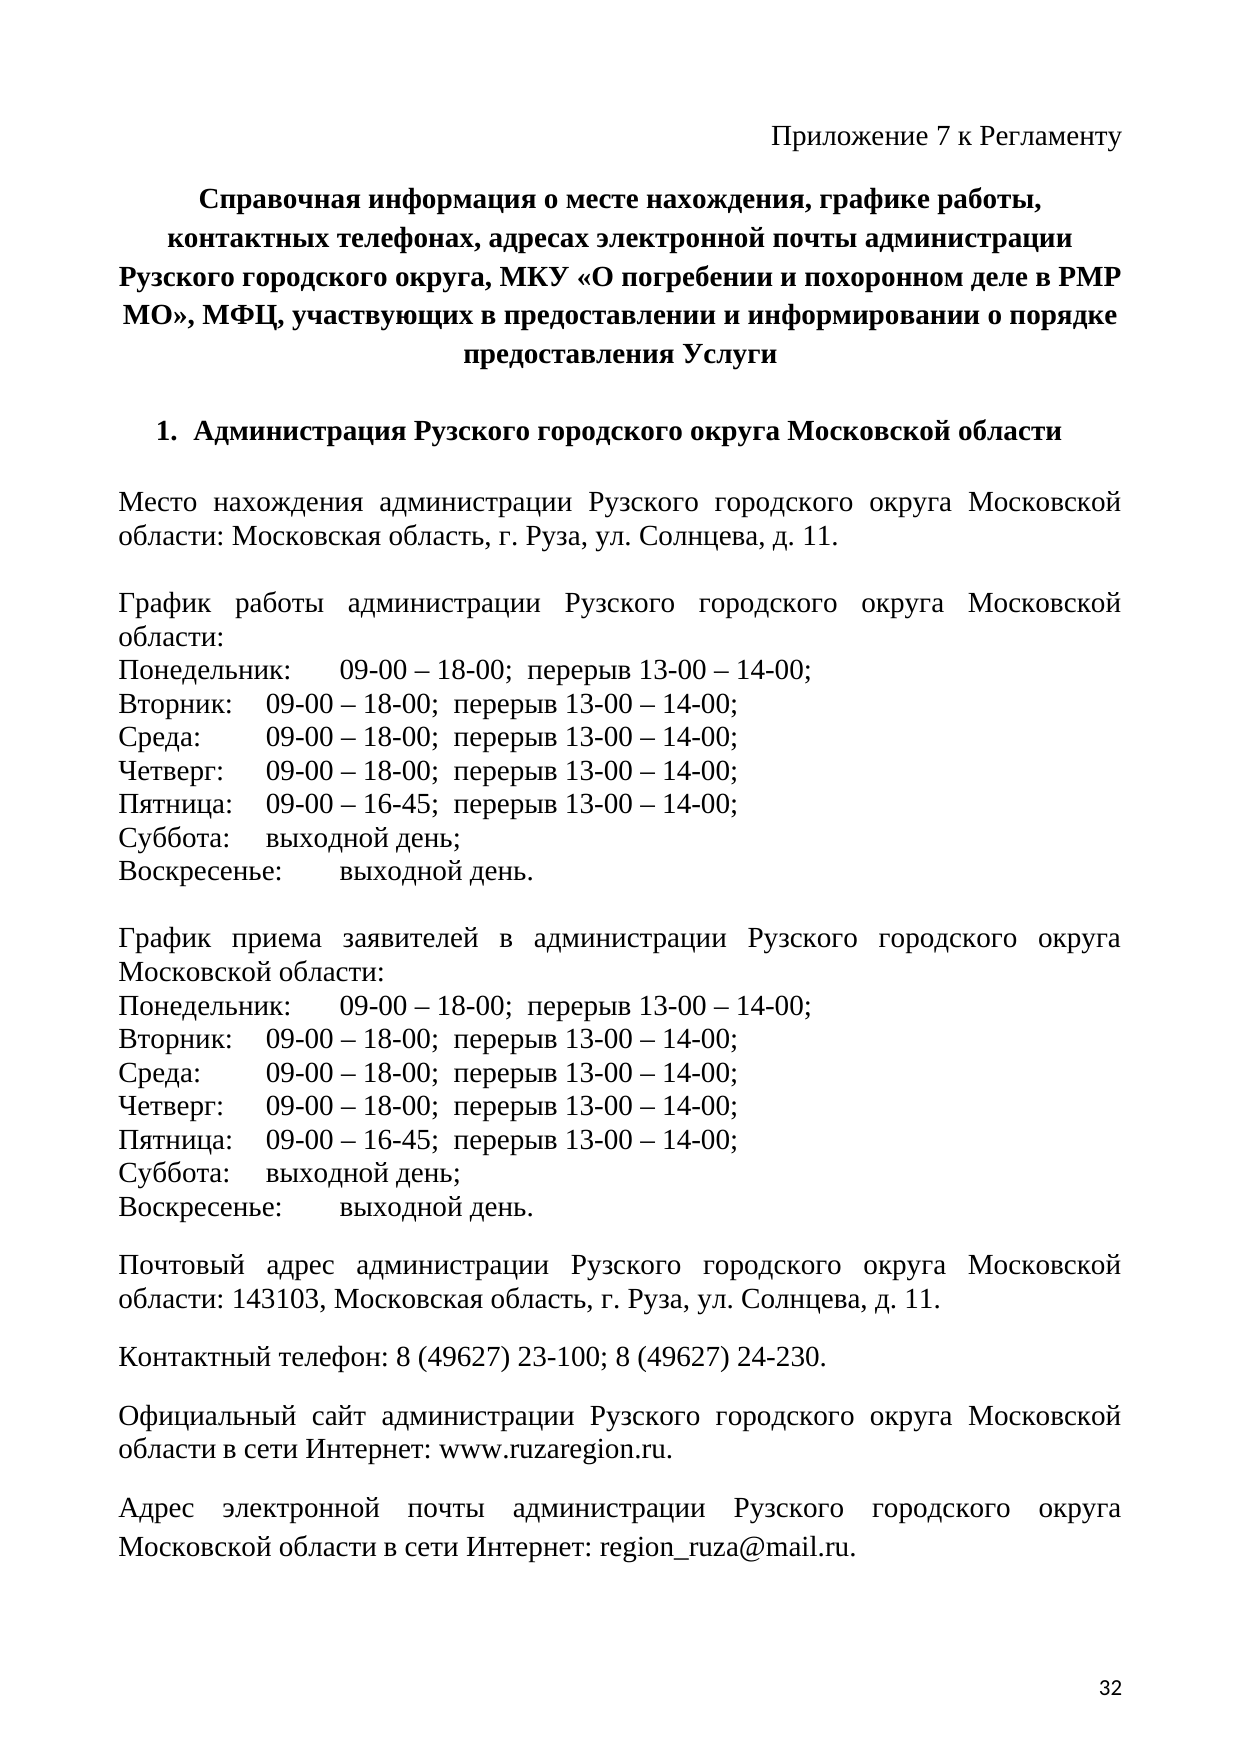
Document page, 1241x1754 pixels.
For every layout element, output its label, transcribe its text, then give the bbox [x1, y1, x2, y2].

text Вторник: 09-00 – 18-00; перерыв 13-00 – 14-00; [118, 686, 1122, 719]
list Администрация Рузского городского округа Московской области [156, 413, 1122, 446]
text График приема заявителей в администрации Рузского городского округа Московской области: [118, 921, 1122, 988]
text Приложение 7 к Регламенту [118, 118, 1122, 152]
text Среда: 09-00 – 18-00; перерыв 13-00 – 14-00; [118, 1055, 1122, 1088]
text Четверг: 09-00 – 18-00; перерыв 13-00 – 14-00; [118, 1088, 1122, 1122]
text Четверг: 09-00 – 18-00; перерыв 13-00 – 14-00; [118, 753, 1122, 786]
text Место нахождения администрации Рузского городского округа Московской области: Московская область, г. Руза, ул. Солнцева, д. 11. [118, 484, 1122, 552]
text Рузского городского округа, МКУ «О погребении и похоронном деле в РМР МО», МФЦ, участвующих в предоставлении и информировании о порядке предоставления Услуги [118, 259, 1122, 369]
text Справочная информация о месте нахождения, графике работы, контактных телефонах, адресах электронной почты администрации [118, 182, 1122, 254]
text Воскресенье: выходной день. [118, 1189, 1122, 1222]
text Адрес электронной почты администрации Рузского городского округа Московской области в сети Интернет: region_ruza@mail.ru. [118, 1490, 1122, 1562]
text Понедельник: 09-00 – 18-00; перерыв 13-00 – 14-00; [118, 652, 1122, 686]
text Воскресенье: выходной день. [118, 853, 1122, 887]
text Пятница: 09-00 – 16-45; перерыв 13-00 – 14-00; [118, 1122, 1122, 1155]
text Среда: 09-00 – 18-00; перерыв 13-00 – 14-00; [118, 719, 1122, 753]
text Понедельник: 09-00 – 18-00; перерыв 13-00 – 14-00; [118, 988, 1122, 1021]
text Суббота: выходной день; [118, 820, 1122, 853]
text Контактный телефон: 8 (49627) 23-100; 8 (49627) 24-230. [118, 1339, 1122, 1373]
text Суббота: выходной день; [118, 1155, 1122, 1189]
text Официальный сайт администрации Рузского городского округа Московской области в сети Интернет: www.ruzaregion.ru. [118, 1398, 1122, 1465]
text Вторник: 09-00 – 18-00; перерыв 13-00 – 14-00; [118, 1021, 1122, 1055]
text График работы администрации Рузского городского округа Московской области: [118, 585, 1122, 652]
text Почтовый адрес администрации Рузского городского округа Московской области: 143103, Московская область, г. Руза, ул. Солнцева, д. 11. [118, 1247, 1122, 1314]
text Пятница: 09-00 – 16-45; перерыв 13-00 – 14-00; [118, 786, 1122, 820]
